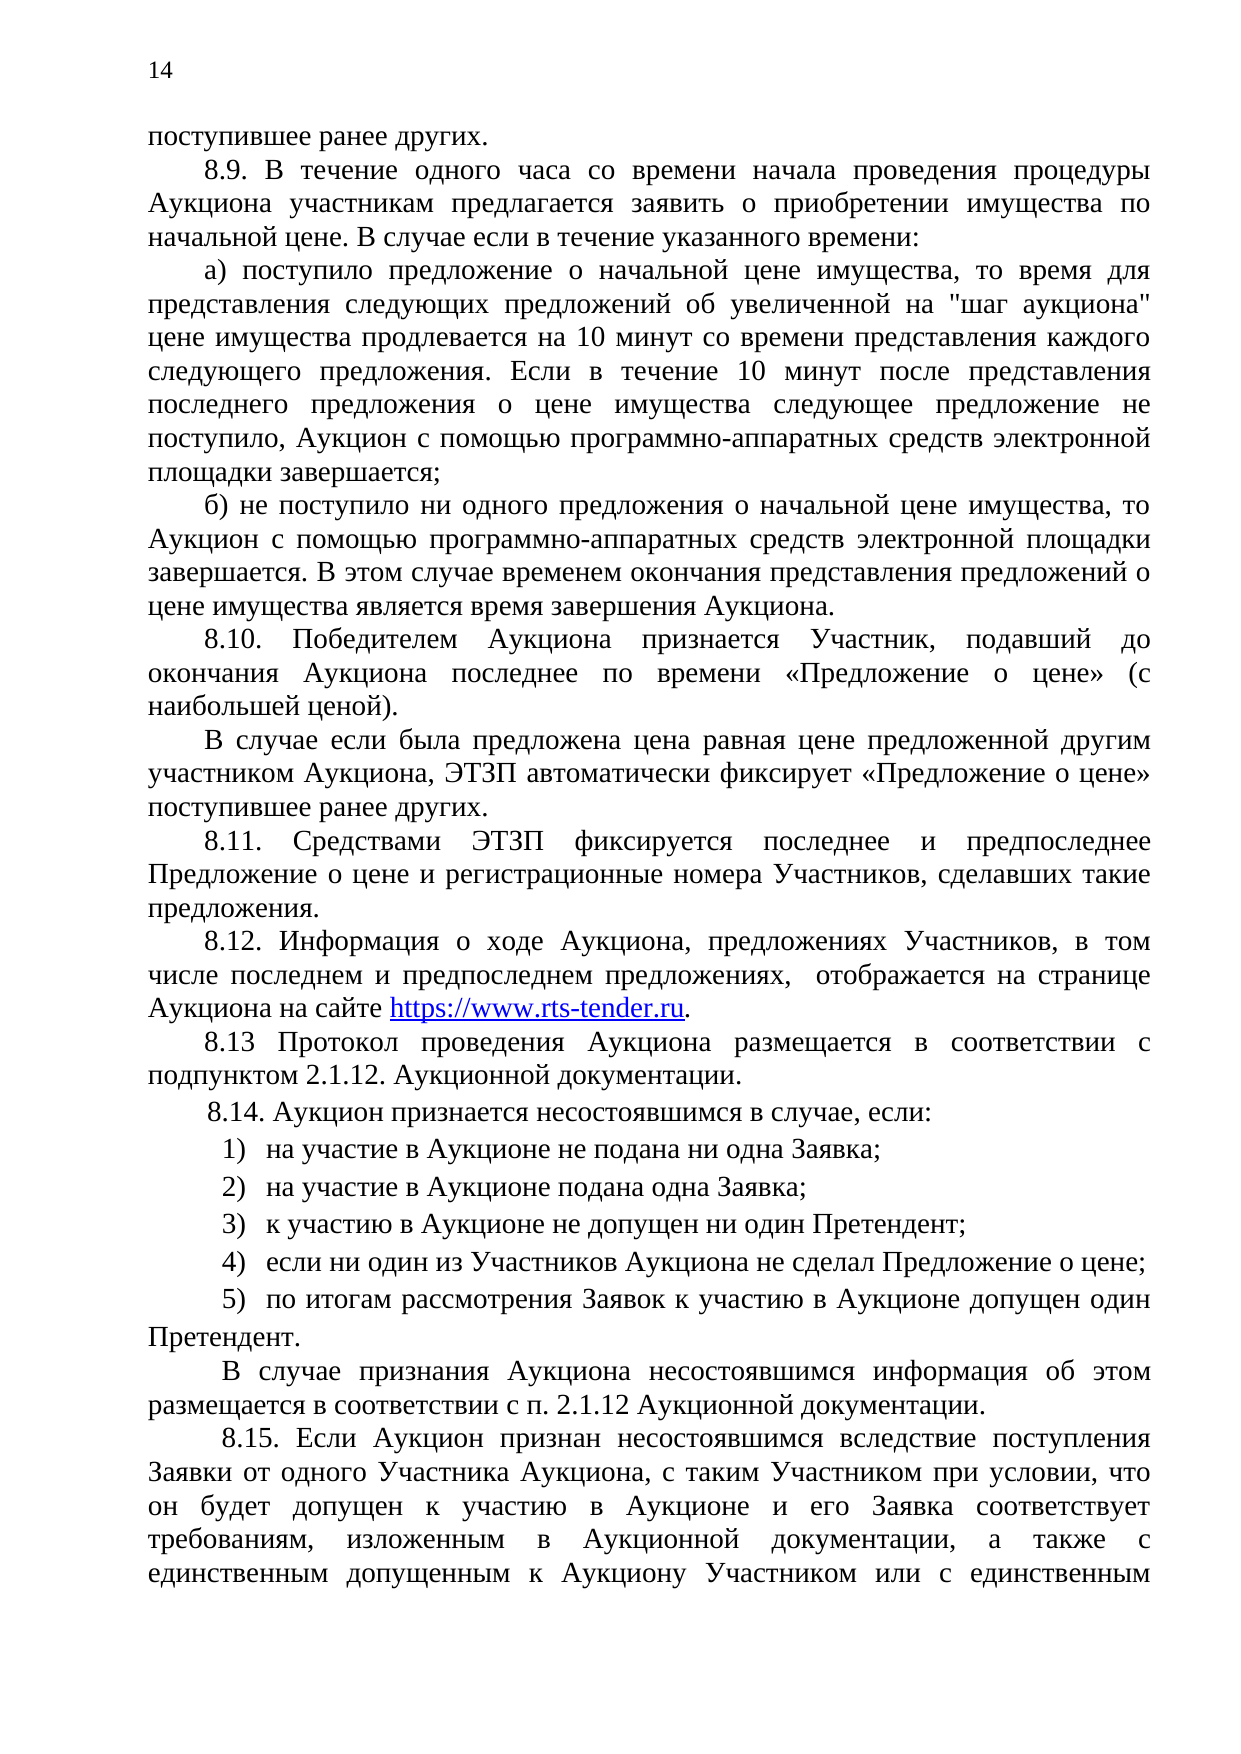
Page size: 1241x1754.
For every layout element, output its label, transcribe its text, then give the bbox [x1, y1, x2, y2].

text 8.9. В течение одного часа со времени начала проведения процедуры Аукциона участникам предлагается заявить о приобретении имущества по начальной цене. В случае если в течение указанного времени: [148, 152, 1152, 252]
list к участию в Аукционе не допущен ни один Претендент; [148, 1203, 1152, 1241]
text 8.10. Победителем Аукциона признается Участник, подавший до окончания Аукциона последнее по времени «Предложение о цене» (с наибольшей ценой). [148, 621, 1152, 722]
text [148, 118, 1152, 152]
list на участие в Аукционе подана одна Заявка; [148, 1166, 1152, 1203]
list если ни один из Участников Аукциона не сделал Предложение о цене; [148, 1241, 1152, 1278]
list В случае признания Аукциона несостоявшимся информация об этом размещается в соответствии с п. 2.1.12 Аукционной документации. [148, 1353, 1152, 1421]
text В случае если была предложена цена равная цене предложенной другим участником Аукциона, ЭТЗП автоматически фиксирует «Предложение о цене» поступившее ранее других. [148, 722, 1152, 823]
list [148, 1421, 1152, 1588]
text а) поступило предложение о начальной цене имущества, то время для представления следующих предложений об увеличенной на "шаг аукциона" цене имущества продлевается на 10 минут со времени представления каждого следующего предложения. Если в течение 10 минут после представления последнего предложения о цене имущества следующее предложение не поступило, Аукцион с помощью программно-аппаратных средств электронной площадки завершается; [148, 252, 1152, 487]
list на участие в Аукционе не подана ни одна Заявка; [148, 1128, 1152, 1166]
text 8.11. Средствами ЭТЗП фиксируется последнее и предпоследнее Предложение о цене и регистрационные номера Участников, сделавших такие предложения. [148, 823, 1152, 923]
text б) не поступило ни одного предложения о начальной цене имущества, то Аукцион с помощью программно-аппаратных средств электронной площадки завершается. В этом случае временем окончания представления предложений о цене имущества является время завершения Аукциона. [148, 487, 1152, 621]
text 8.12. Информация о ходе Аукциона, предложениях Участников, в том числе последнем и предпоследнем предложениях, отображается на странице Аукциона на сайте https://www.rts-tender.ru. [148, 923, 1152, 1024]
text 8.13 Протокол проведения Аукциона размещается в соответствии с подпунктом 2.1.12. Аукционной документации. [148, 1024, 1152, 1091]
list по итогам рассмотрения Заявок к участию в Аукционе допущен один Претендент. [148, 1278, 1152, 1353]
text 8.14. Аукцион признается несостоявшимся в случае, если: [148, 1091, 1152, 1128]
